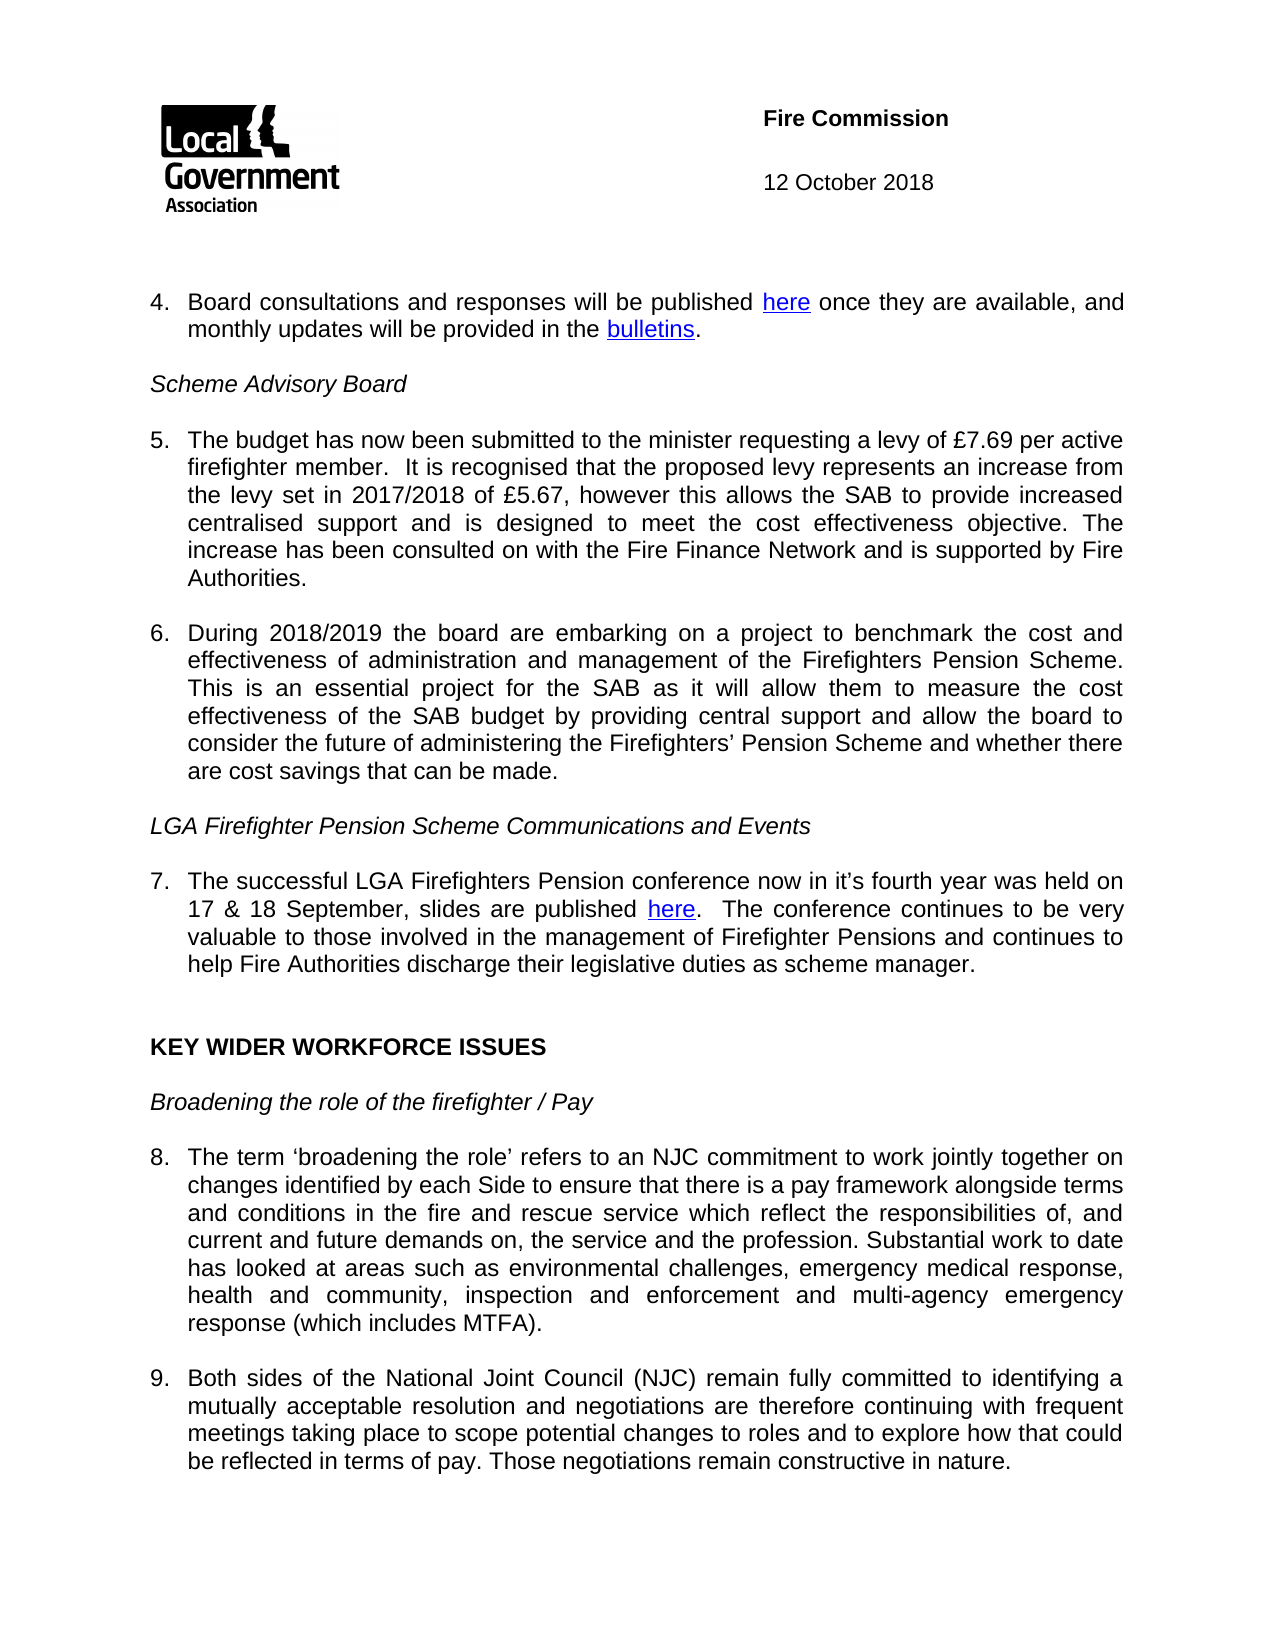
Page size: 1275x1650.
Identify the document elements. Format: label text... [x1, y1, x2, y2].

list Board consultations and responses will be published here once they are available, and monthly updates will be provided in the bulletins. [150, 288, 1125, 343]
picture [161, 105, 340, 212]
list The successful LGA Firefighters Pension conference now in it’s fourth year was held on 17 & 18 September, slides are published here. The conference continues to be very valuable to those involved in the management of Firefighter Pensions and continues to help Fire Authorities discharge their legislative duties as scheme manager. [150, 867, 1125, 978]
list The term ‘broadening the role’ refers to an NJC commitment to work jointly together on changes identified by each Side to ensure that there is a pay framework alongside terms and conditions in the fire and rescue service which reflect the responsibilities of, and current and future demands on, the service and the profession. Substantial work to date has looked at areas such as environmental challenges, emergency medical response, health and community, inspection and enforcement and multi-agency emergency response (which includes MTFA). [150, 1143, 1125, 1337]
text Broadening the role of the firefighter / Pay [150, 1088, 1125, 1116]
text Scheme Advisory Board [150, 370, 1125, 398]
list Both sides of the National Joint Council (NJC) remain fully committed to identifying a mutually acceptable resolution and negotiations are therefore continuing with frequent meetings taking place to scope potential changes to roles and to explore how that could be reflected in terms of pay. Those negotiations remain constructive in nature. [150, 1364, 1125, 1474]
text LGA Firefighter Pension Scheme Communications and Events [150, 812, 1125, 840]
text KEY WIDER WORKFORCE ISSUES [150, 1033, 1125, 1061]
list The budget has now been submitted to the minister requesting a levy of £7.69 per active firefighter member. It is recognised that the proposed levy represents an increase from the levy set in 2017/2018 of £5.67, however this allows the SAB to provide increased centralised support and is designed to meet the cost effectiveness objective. The increase has been consulted on with the Fire Finance Network and is supported by Fire Authorities. [150, 426, 1125, 591]
list During 2018/2019 the board are embarking on a project to benchmark the cost and effectiveness of administration and management of the Firefighters Pension Scheme. This is an essential project for the SAB as it will allow them to measure the cost effectiveness of the SAB budget by providing central support and allow the board to consider the future of administering the Firefighters’ Pension Scheme and whether there are cost savings that can be made. [150, 619, 1125, 784]
